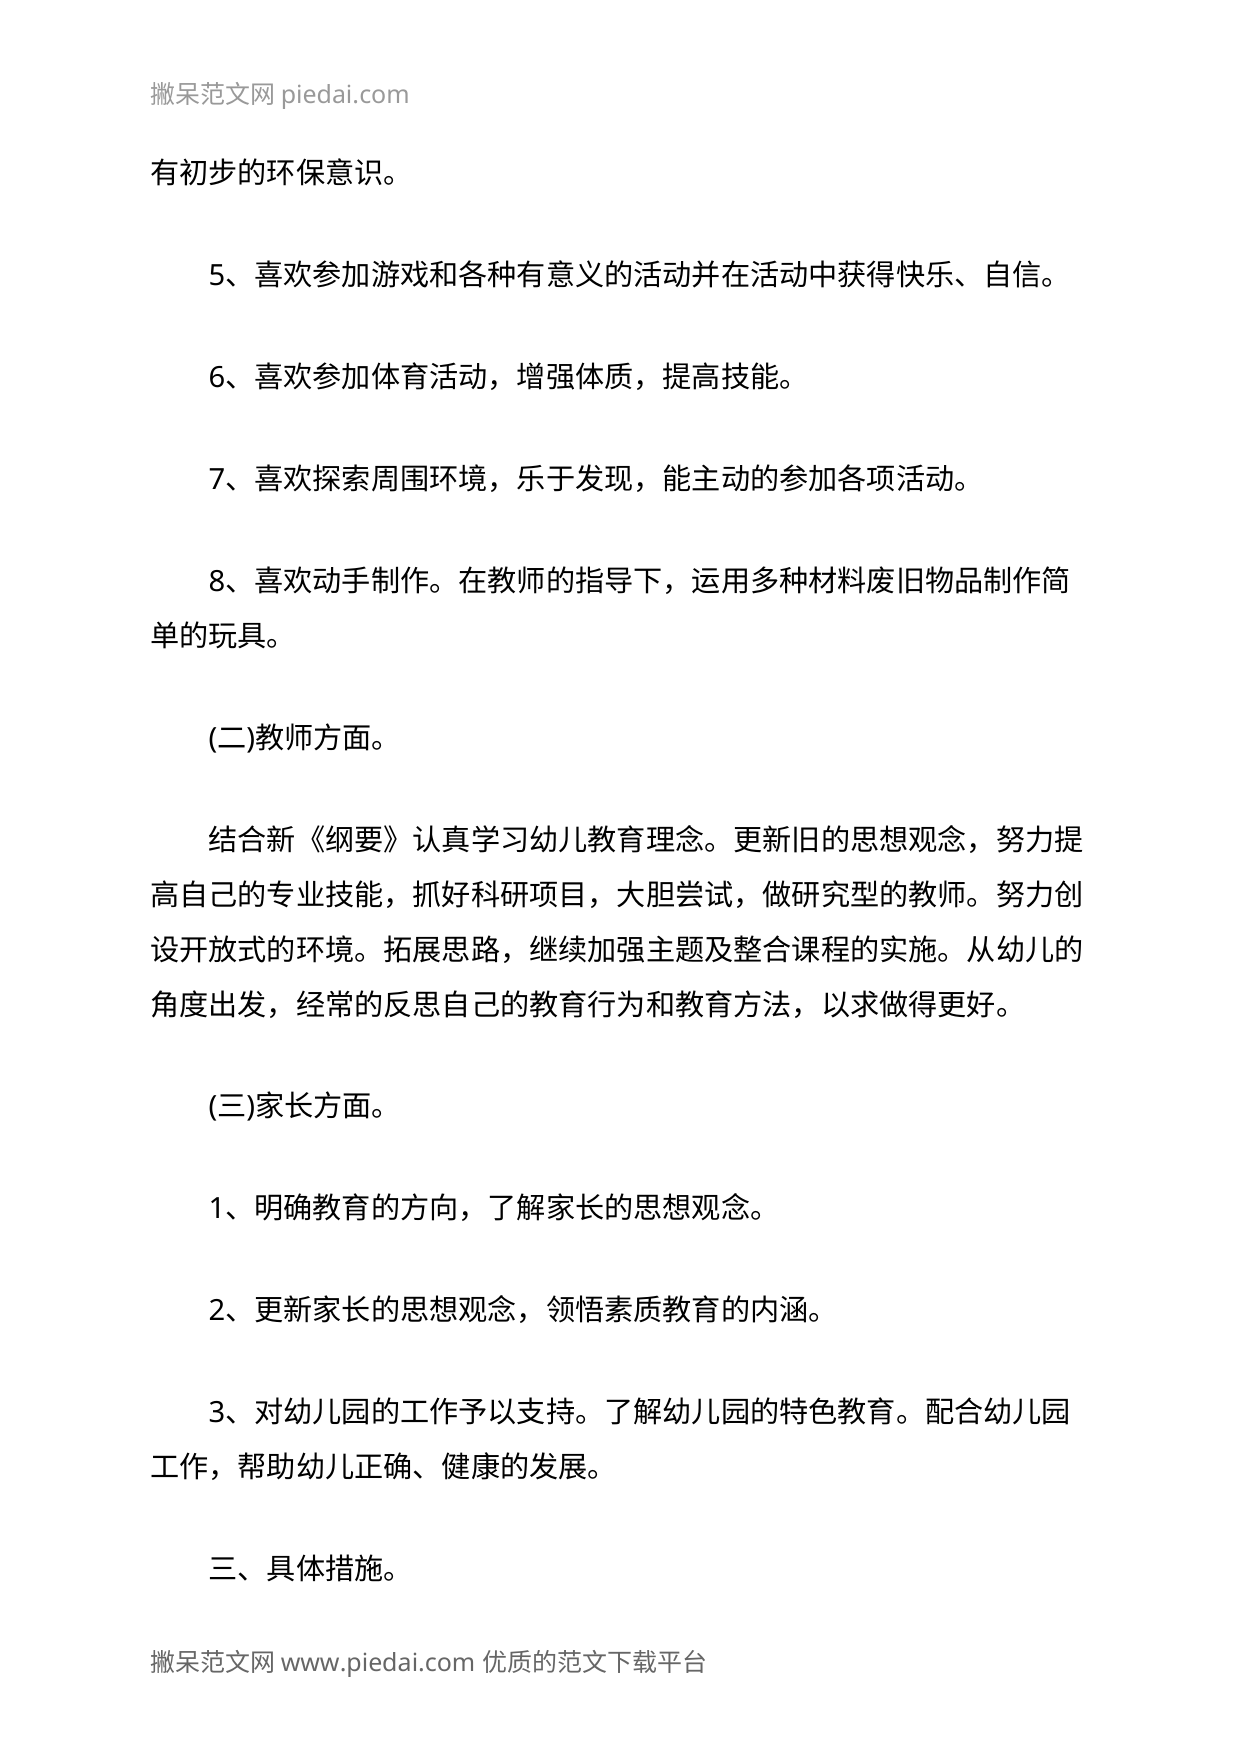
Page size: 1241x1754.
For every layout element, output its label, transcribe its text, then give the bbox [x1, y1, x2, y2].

text 5、喜欢参加游戏和各种有意义的活动并在活动中获得快乐、自信。 [150, 252, 1090, 294]
text 7、喜欢探索周围环境，乐于发现，能主动的参加各项活动。 [150, 456, 1090, 498]
text 三、具体措施。 [150, 1546, 1090, 1588]
text 8、喜欢动手制作。在教师的指导下，运用多种材料废旧物品制作简单的玩具。 [150, 558, 1090, 655]
text 结合新《纲要》认真学习幼儿教育理念。更新旧的思想观念，努力提高自己的专业技能，抓好科研项目，大胆尝试，做研究型的教师。努力创设开放式的环境。拓展思路，继续加强主题及整合课程的实施。从幼儿的角度出发，经常的反思自己的教育行为和教育方法，以求做得更好。 [150, 816, 1090, 1023]
text 6、喜欢参加体育活动，增强体质，提高技能。 [150, 354, 1090, 396]
text 2、更新家长的思想观念，领悟素质教育的内涵。 [150, 1287, 1090, 1329]
text 3、对幼儿园的工作予以支持。了解幼儿园的特色教育。配合幼儿园工作，帮助幼儿正确、健康的发展。 [150, 1389, 1090, 1486]
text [150, 150, 1090, 192]
text 1、明确教育的方向，了解家长的思想观念。 [150, 1185, 1090, 1227]
text (三)家长方面。 [150, 1083, 1090, 1125]
text (二)教师方面。 [150, 714, 1090, 757]
